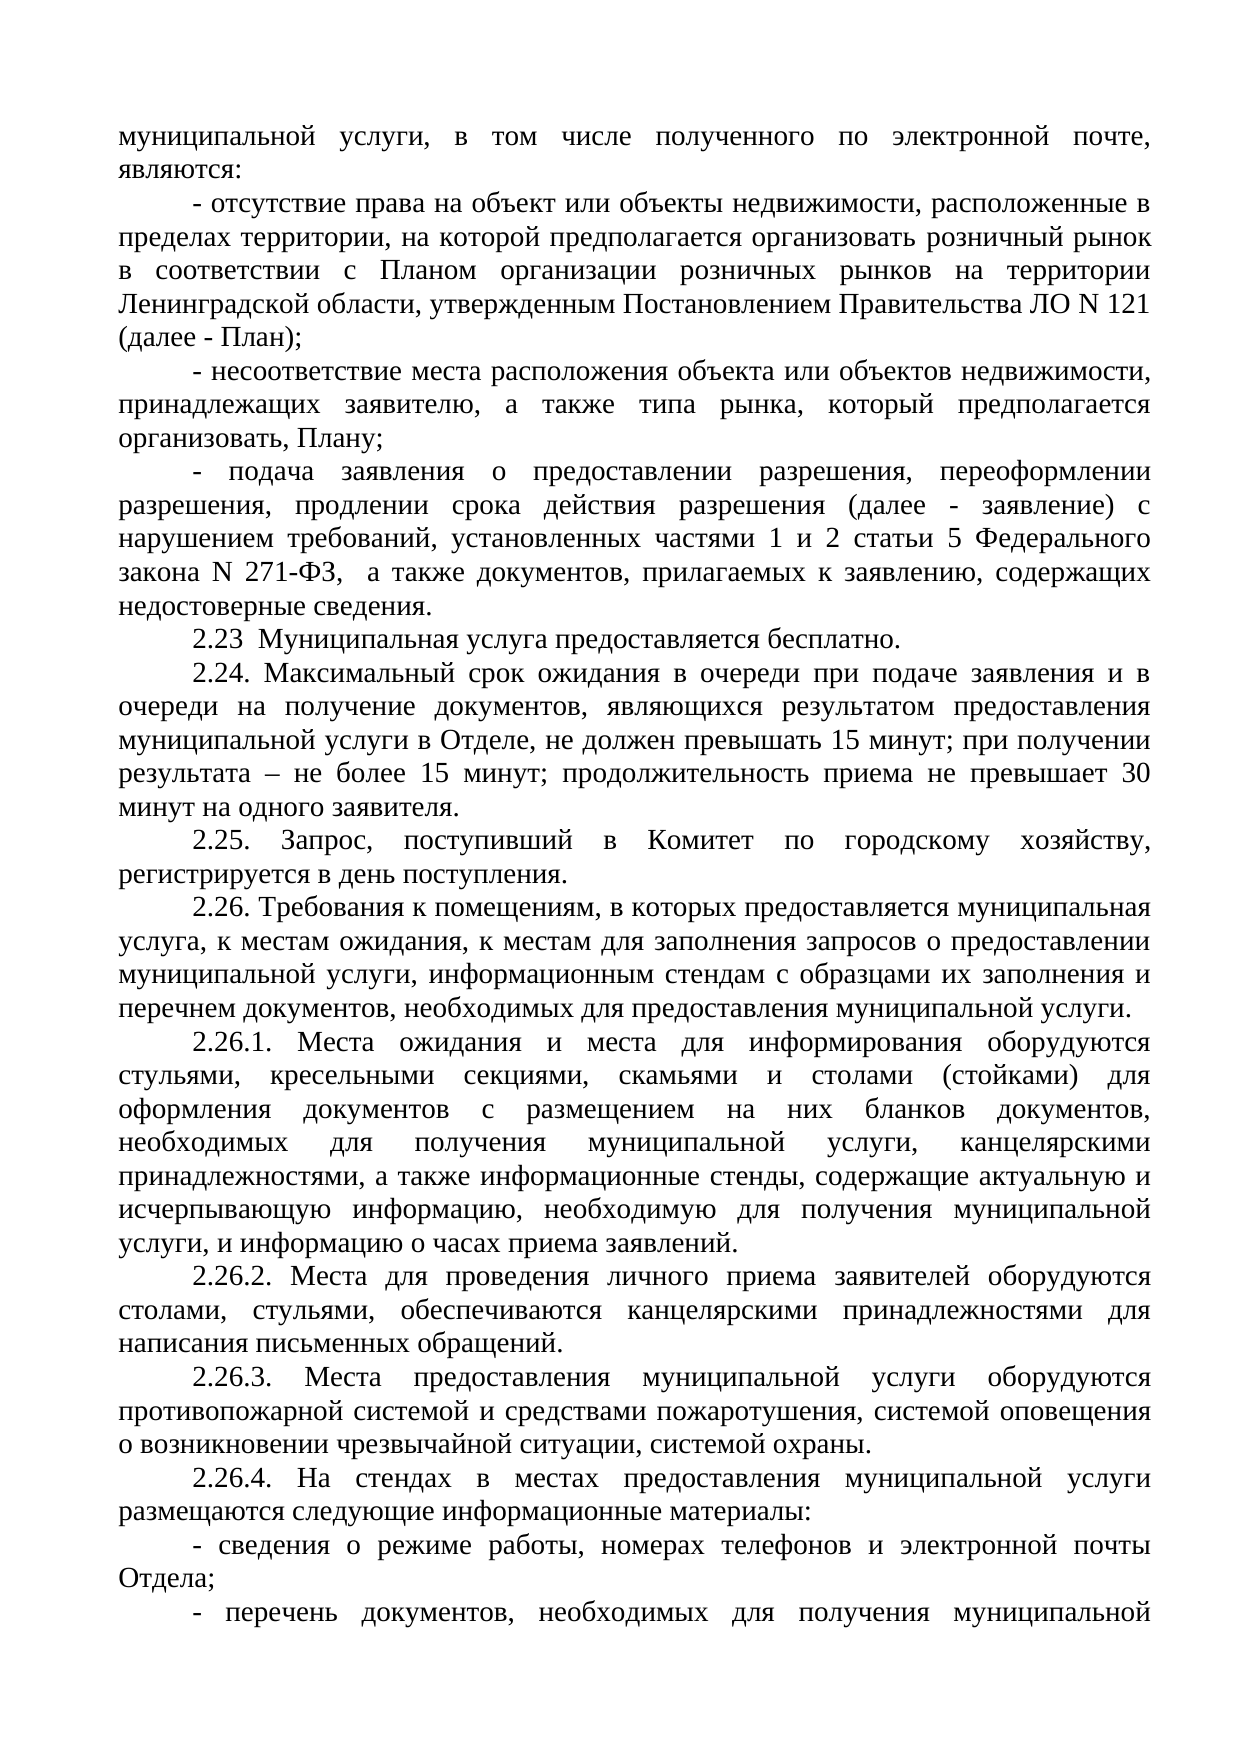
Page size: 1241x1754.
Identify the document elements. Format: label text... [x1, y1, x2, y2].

text - отсутствие права на объект или объекты недвижимости, расположенные в пределах территории, на которой предполагается организовать розничный рынок в соответствии с Планом организации розничных рынков на территории Ленинградской области, утвержденным Постановлением Правительства ЛО N 121 (далее - План); [118, 185, 1152, 353]
text 2.25. Запрос, поступивший в Комитет по городскому хозяйству, регистрируется в день поступления. [118, 822, 1152, 889]
text - несоответствие места расположения объекта или объектов недвижимости, принадлежащих заявителю, а также типа рынка, который предполагается организовать, Плану; [118, 353, 1152, 453]
text 2.24. Максимальный срок ожидания в очереди при подаче заявления и в очереди на получение документов, являющихся результатом предоставления муниципальной услуги в Отделе, не должен превышать 15 минут; при получении результата – не более 15 минут; продолжительность приема не превышает 30 минут на одного заявителя. [118, 655, 1152, 822]
text 2.23 Муниципальная услуга предоставляется бесплатно. [118, 621, 1152, 655]
text 2.26.2. Места для проведения личного приема заявителей оборудуются столами, стульями, обеспечиваются канцелярскими принадлежностями для написания письменных обращений. [118, 1258, 1152, 1359]
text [118, 1594, 1152, 1627]
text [118, 118, 1152, 185]
text - подача заявления о предоставлении разрешения, переоформлении разрешения, продлении срока действия разрешения (далее - заявление) с нарушением требований, установленных частями 1 и 2 статьи 5 Федерального закона N 271-ФЗ, а также документов, прилагаемых к заявлению, содержащих недостоверные сведения. [118, 453, 1152, 621]
text 2.26.4. На стендах в местах предоставления муниципальной услуги размещаются следующие информационные материалы: [118, 1460, 1152, 1527]
text 2.26.1. Места ожидания и места для информирования оборудуются стульями, кресельными секциями, скамьями и столами (стойками) для оформления документов с размещением на них бланков документов, необходимых для получения муниципальной услуги, канцелярскими принадлежностями, а также информационные стенды, содержащие актуальную и исчерпывающую информацию, необходимую для получения муниципальной услуги, и информацию о часах приема заявлений. [118, 1024, 1152, 1258]
text 2.26. Требования к помещениям, в которых предоставляется муниципальная услуга, к местам ожидания, к местам для заполнения запросов о предоставлении муниципальной услуги, информационным стендам с образцами их заполнения и перечнем документов, необходимых для предоставления муниципальной услуги. [118, 889, 1152, 1024]
text 2.26.3. Места предоставления муниципальной услуги оборудуются противопожарной системой и средствами пожаротушения, системой оповещения о возникновении чрезвычайной ситуации, системой охраны. [118, 1359, 1152, 1460]
text - сведения о режиме работы, номерах телефонов и электронной почты Отдела; [118, 1527, 1152, 1594]
